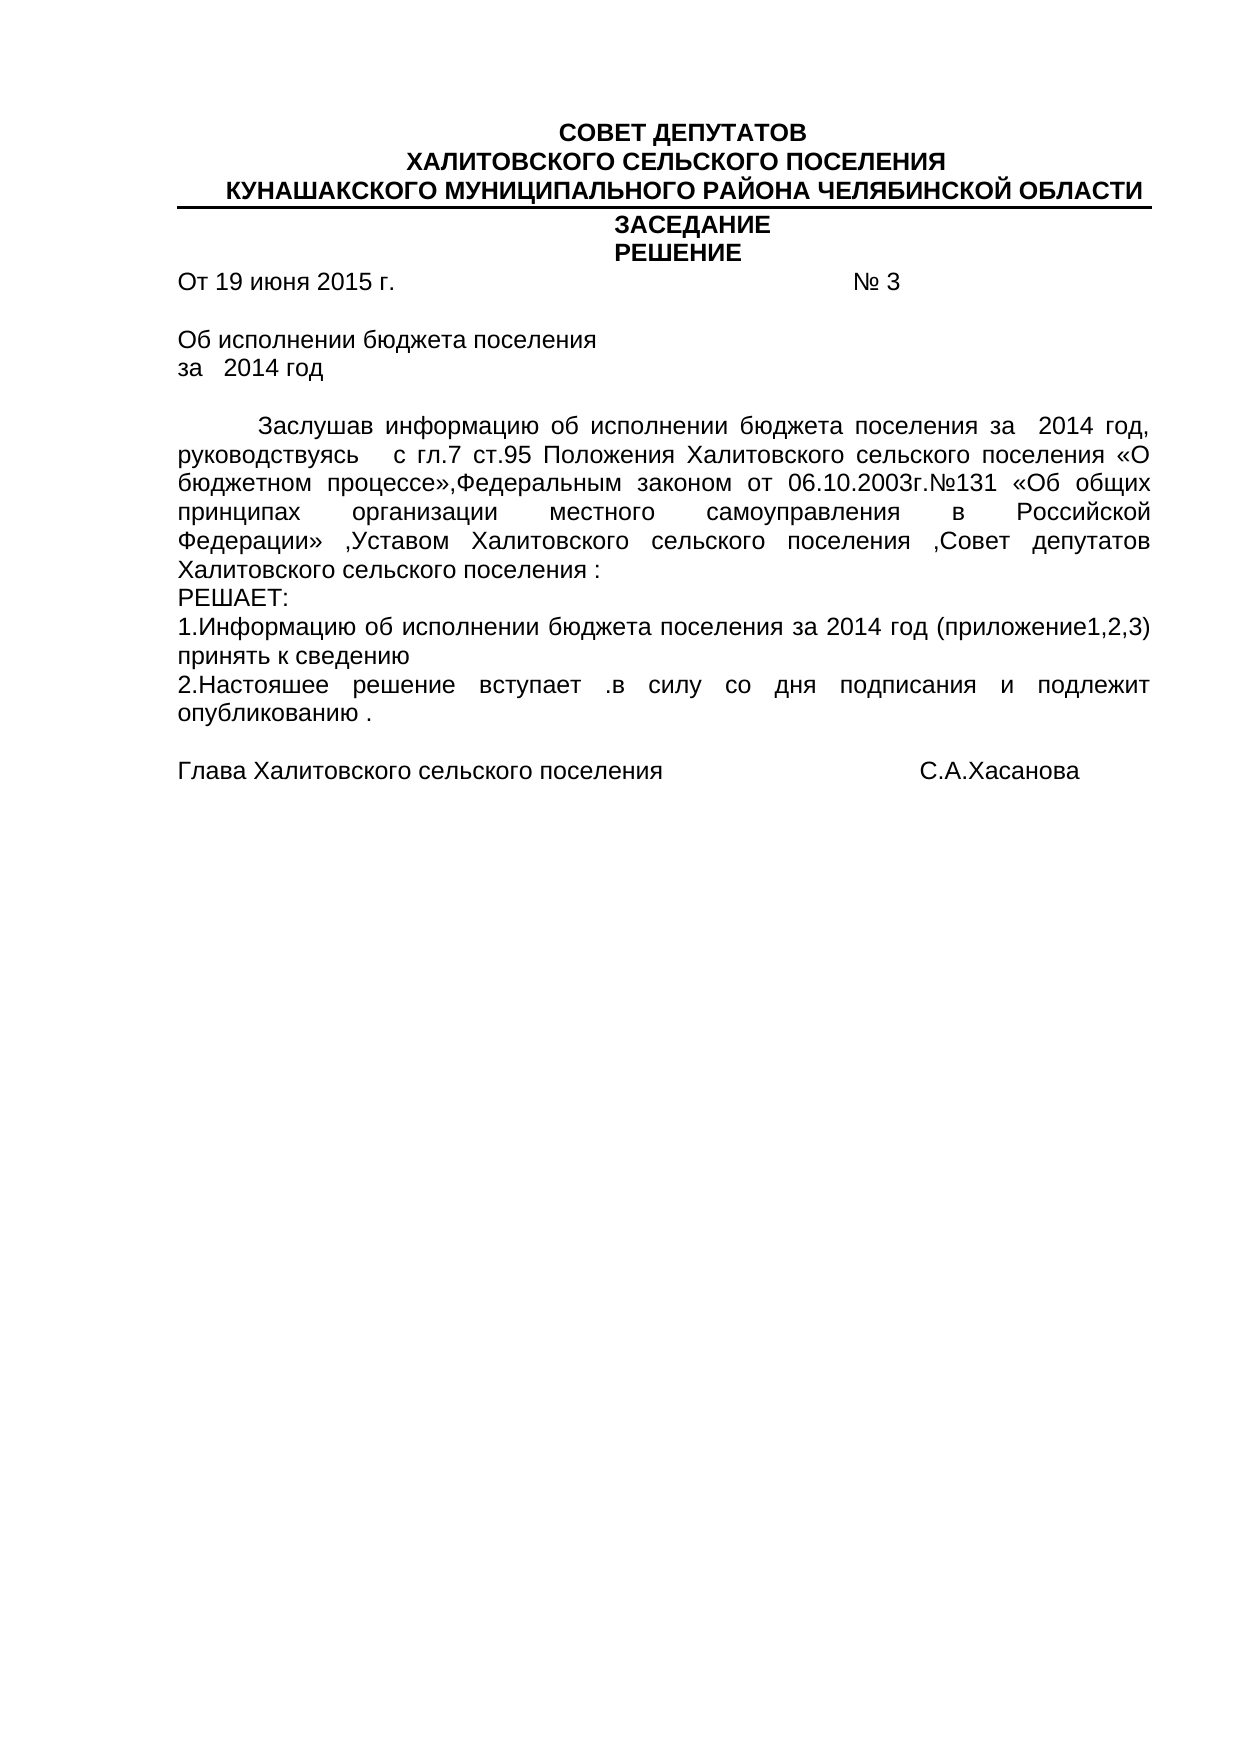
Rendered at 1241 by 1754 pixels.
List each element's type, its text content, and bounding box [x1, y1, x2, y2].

text От 19 июня 2015 г. № 3 [177, 267, 1152, 296]
text РЕШЕНИЕ [177, 238, 1152, 267]
text РЕШАЕТ: [177, 583, 1152, 612]
text 1.Информацию об исполнении бюджета поселения за 2014 год (приложение1,2,3) принять к сведению [177, 612, 1152, 669]
text КУНАШАКСКОГО МУНИЦИПАЛЬНОГО РАЙОНА ЧЕЛЯБИНСКОЙ ОБЛАСТИ [177, 176, 1152, 206]
text ЗАСЕДАНИЕ [177, 209, 1152, 238]
text Глава Халитовского сельского поселения С.А.Хасанова [177, 756, 1152, 784]
text ХАЛИТОВСКОГО СЕЛЬСКОГО ПОСЕЛЕНИЯ [177, 147, 1152, 176]
text Заслушав информацию об исполнении бюджета поселения за 2014 год, руководствуясь с гл.7 ст.95 Положения Халитовского сельского поселения «О бюджетном процессе»,Федеральным законом от 06.10.2003г.№131 «Об общих принципах организации местного самоуправления в Российской Федерации» ,Уставом Халитовского сельского поселения ,Совет депутатов Халитовского сельского поселения : [177, 411, 1152, 583]
text 2.Настояшее решение вступает .в силу со дня подписания и подлежит опубликованию . [177, 669, 1152, 727]
text СОВЕТ ДЕПУТАТОВ [177, 118, 1152, 147]
text Об исполнении бюджета поселения за 2014 год [177, 324, 1152, 382]
